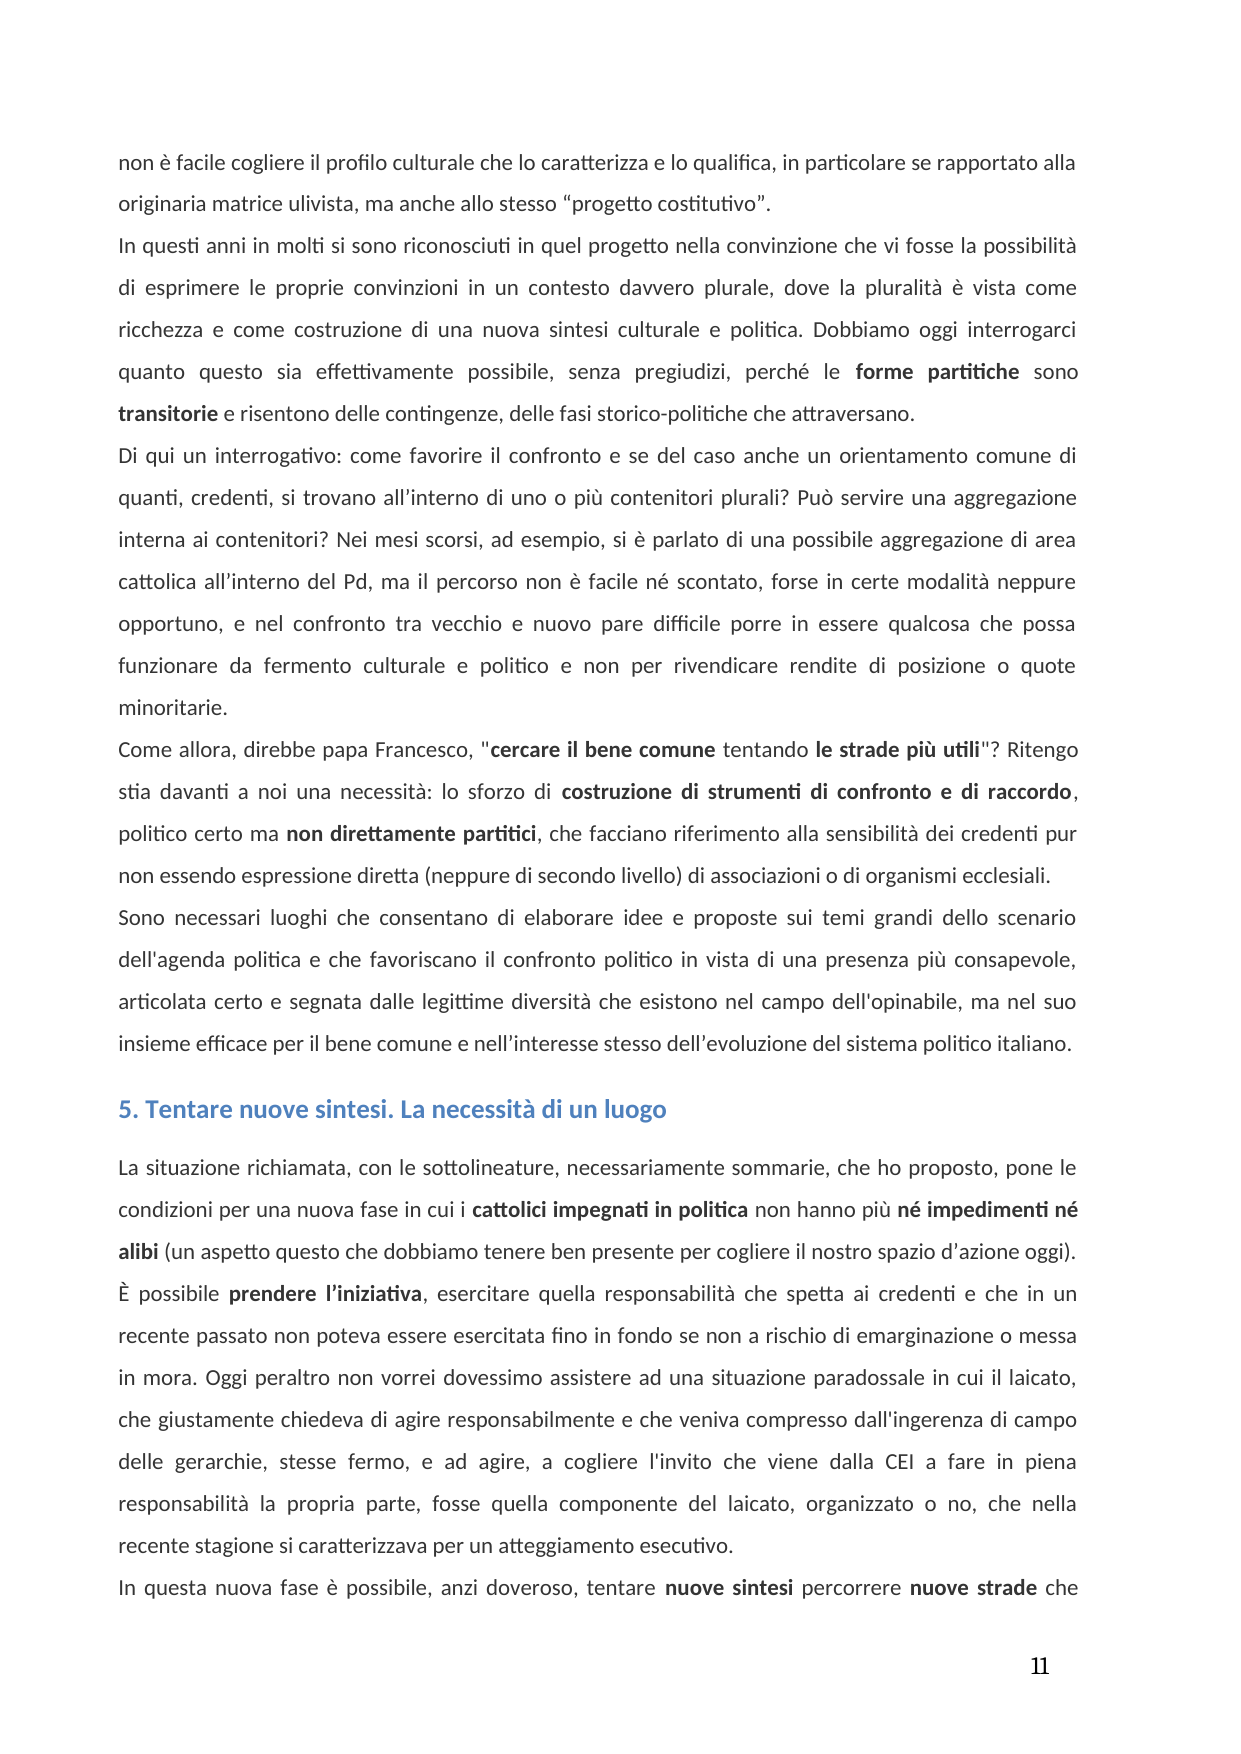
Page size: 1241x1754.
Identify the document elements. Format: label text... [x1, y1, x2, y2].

subtitle 5. Tentare nuove sintesi. La necessità di un luogo [118, 1092, 1049, 1125]
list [118, 1573, 1078, 1601]
list Come allora, direbbe papa Francesco, "cercare il bene comune tentando le strade più utili"? Ritengo stia davanti a noi una necessità: lo sforzo di costruzione di strumenti di confronto e di raccordo, politico certo ma non direttamente partitici, che facciano riferimento alla sensibilità dei credenti pur non essendo espressione diretta (neppure di secondo livello) di associazioni o di organismi ecclesiali. [118, 735, 1078, 889]
text La situazione richiamata, con le sottolineature, necessariamente sommarie, che ho proposto, pone le condizioni per una nuova fase in cui i cattolici impegnati in politica non hanno più né impedimenti né alibi (un aspetto questo che dobbiamo tenere ben presente per cogliere il nostro spazio d’azione oggi). È possibile prendere l’iniziativa, esercitare quella responsabilità che spetta ai credenti e che in un recente passato non poteva essere esercitata fino in fondo se non a rischio di emarginazione o messa in mora. Oggi peraltro non vorrei dovessimo assistere ad una situazione paradossale in cui il laicato, che giustamente chiedeva di agire responsabilmente e che veniva compresso dall'ingerenza di campo delle gerarchie, stesse fermo, e ad agire, a cogliere l'invito che viene dalla CEI a fare in piena responsabilità la propria parte, fosse quella componente del laicato, organizzato o no, che nella recente stagione si caratterizzava per un atteggiamento esecutivo. [118, 1153, 1078, 1559]
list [118, 148, 1078, 218]
list Di qui un interrogativo: come favorire il confronto e se del caso anche un orientamento comune di quanti, credenti, si trovano all’interno di uno o più contenitori plurali? Può servire una aggregazione interna ai contenitori? Nei mesi scorsi, ad esempio, si è parlato di una possibile aggregazione di area cattolica all’interno del Pd, ma il percorso non è facile né scontato, forse in certe modalità neppure opportuno, e nel confronto tra vecchio e nuovo pare difficile porre in essere qualcosa che possa funzionare da fermento culturale e politico e non per rivendicare rendite di posizione o quote minoritarie. [118, 441, 1078, 721]
list In questi anni in molti si sono riconosciuti in quel progetto nella convinzione che vi fosse la possibilità di esprimere le proprie convinzioni in un contesto davvero plurale, dove la pluralità è vista come ricchezza e come costruzione di una nuova sintesi culturale e politica. Dobbiamo oggi interrogarci quanto questo sia effettivamente possibile, senza pregiudizi, perché le forme partitiche sono transitorie e risentono delle contingenze, delle fasi storico-politiche che attraversano. [118, 232, 1078, 427]
list Sono necessari luoghi che consentano di elaborare idee e proposte sui temi grandi dello scenario dell'agenda politica e che favoriscano il confronto politico in vista di una presenza più consapevole, articolata certo e segnata dalle legittime diversità che esistono nel campo dell'opinabile, ma nel suo insieme efficace per il bene comune e nell’interesse stesso dell’evoluzione del sistema politico italiano. [118, 903, 1078, 1057]
